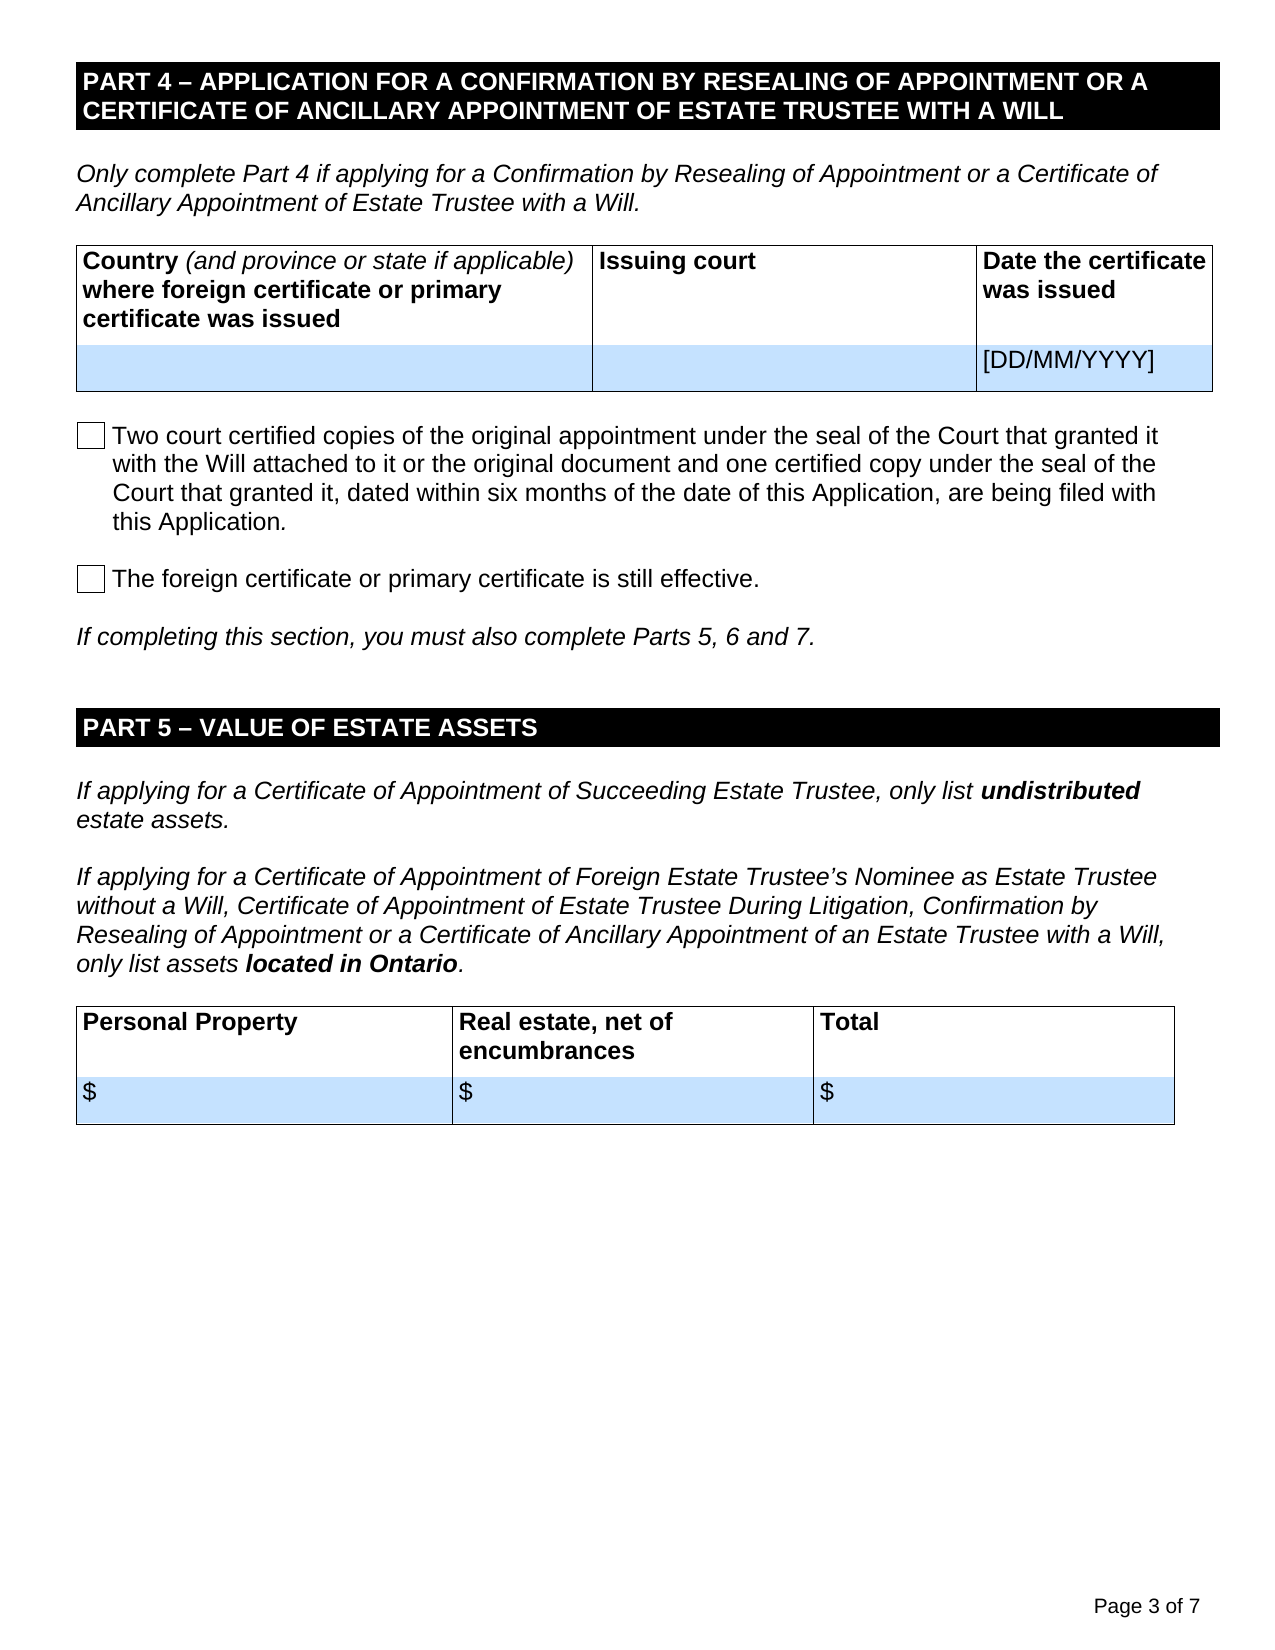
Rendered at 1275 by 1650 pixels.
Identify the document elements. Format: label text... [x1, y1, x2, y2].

table_cell $ [814, 1077, 1174, 1123]
text If applying for a Certificate of Appointment of Foreign Estate Trustee’s Nominee as Estate Trustee without a Will, Certificate of Appointment of Estate Trustee During Litigation, Confirmation by Resealing of Appointment or a Certificate of Ancillary Appointment of an Estate Trustee with a Will, only list assets located in Ontario. [76, 833, 1200, 977]
text If applying for a Certificate of Appointment of Succeeding Estate Trustee, only list undistributed estate assets. [76, 776, 1200, 833]
table_cell [DD/MM/YYYY] [977, 345, 1212, 391]
table_header Real estate, net of encumbrances [453, 1007, 813, 1077]
table_cell $ [77, 1077, 452, 1123]
table_header Date the certificate was issued [977, 246, 1212, 345]
text If completing this section, you must also complete Parts 5, 6 and 7. [76, 622, 1200, 651]
table_header Country (and province or state if applicable) where foreign certificate or primary certificate was issued [77, 246, 592, 345]
table_cell [593, 345, 976, 391]
table_cell [77, 345, 592, 391]
table_header PART 5 – VALUE OF ESTATE ASSETS [77, 709, 1219, 746]
text Only complete Part 4 if applying for a Confirmation by Resealing of Appointment or a Certificate of Ancillary Appointment of Estate Trustee with a Will. [76, 159, 1200, 216]
table_header PART 4 – APPLICATION FOR A CONFIRMATION BY RESEALING OF APPOINTMENT OR A CERTIFICATE OF ANCILLARY APPOINTMENT OF ESTATE TRUSTEE WITH A WILL [77, 63, 1219, 129]
table_header Total [814, 1007, 1174, 1077]
table_header Personal Property [77, 1007, 452, 1077]
table_header Issuing court [593, 246, 976, 345]
text The foreign certificate or primary certificate is still effective. [76, 564, 1200, 593]
table_cell $ [453, 1077, 813, 1123]
text Two court certified copies of the original appointment under the seal of the Court that granted it with the Will attached to it or the original document and one certified copy under the seal of the Court that granted it, dated within six months of the date of this Application, are being filed with this Application. [76, 421, 1200, 536]
